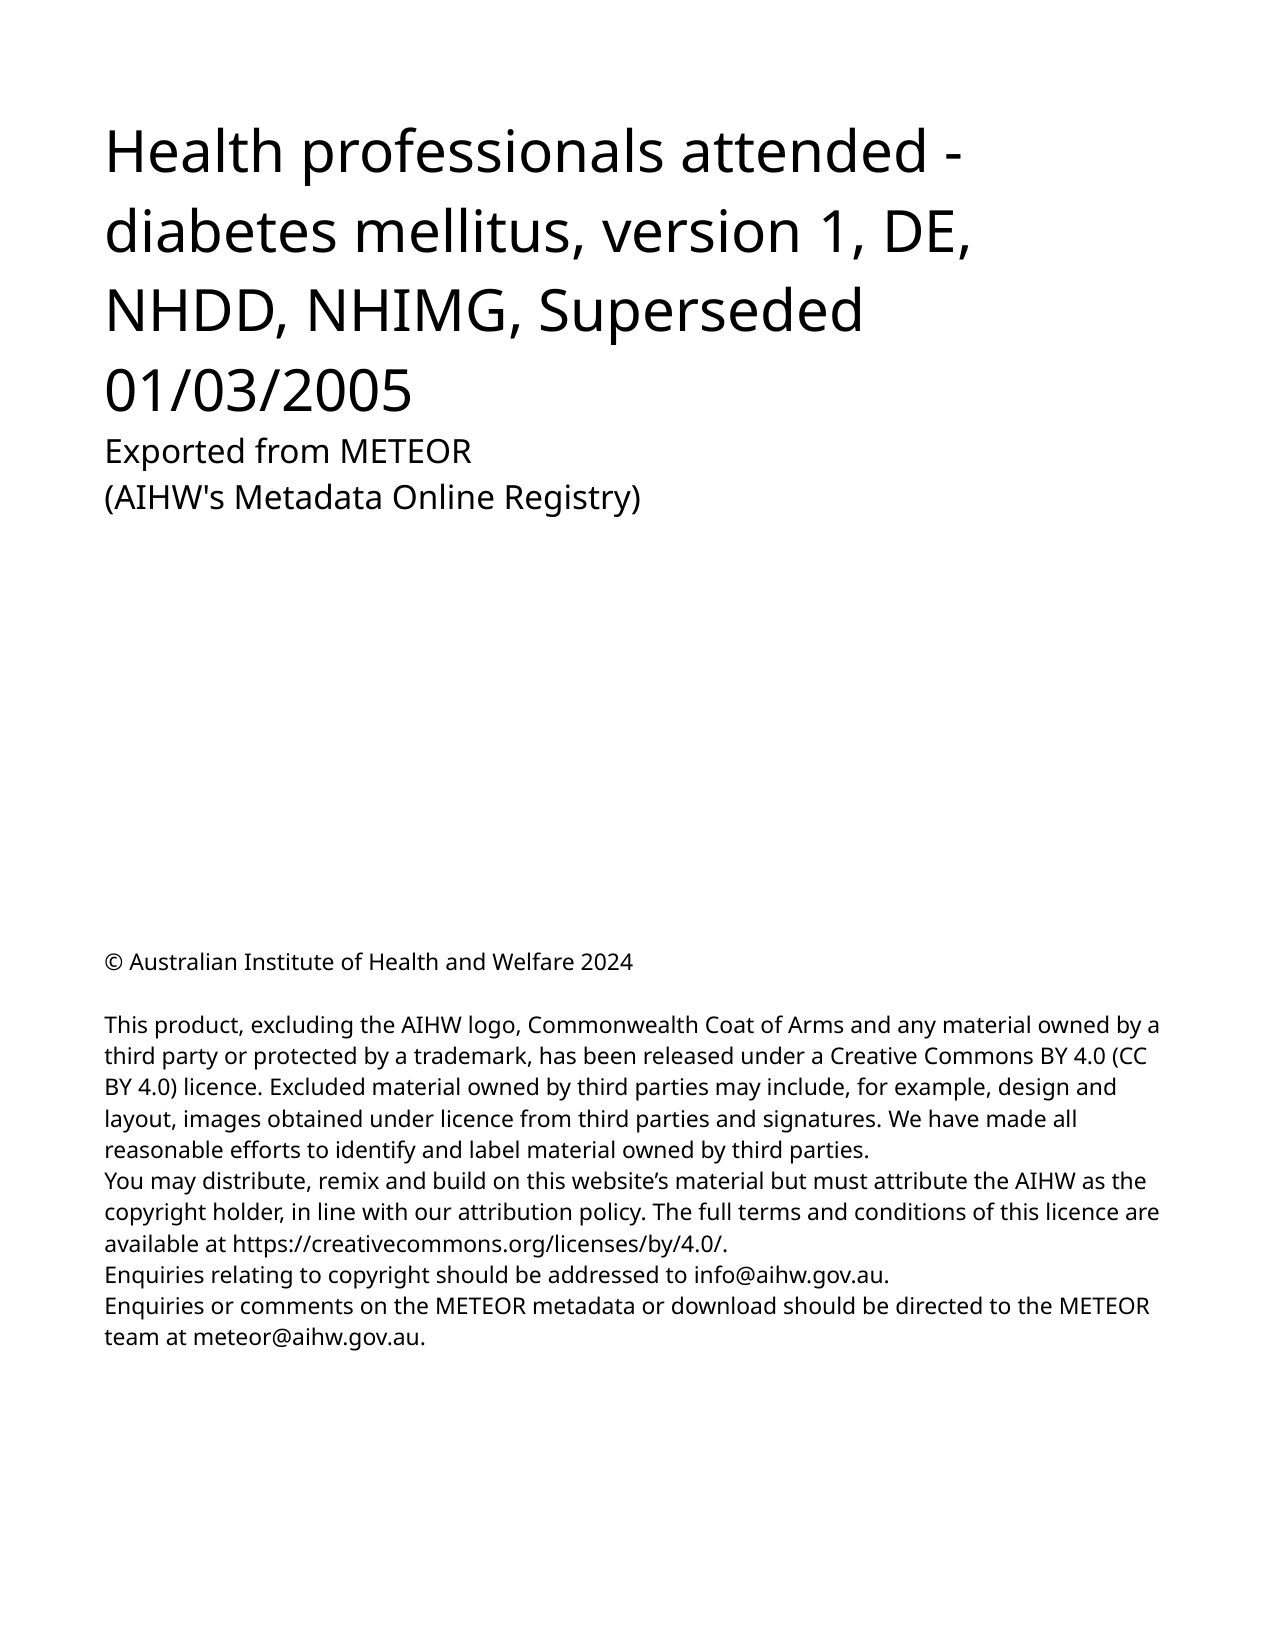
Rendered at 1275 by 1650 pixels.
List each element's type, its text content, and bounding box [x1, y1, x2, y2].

text © Australian Institute of Health and Welfare 2024 [104, 946, 1171, 977]
title Health professionals attended - diabetes mellitus, version 1, DE, NHDD, NHIMG, Superseded 01/03/2005 [104, 110, 1171, 428]
text Enquiries relating to copyright should be addressed to info@aihw.gov.au. [104, 1259, 1171, 1290]
text Enquiries or comments on the METEOR metadata or download should be directed to the METEOR team at meteor@aihw.gov.au. [104, 1290, 1171, 1352]
subtitle Exported from METEOR [104, 428, 1171, 474]
text You may distribute, remix and build on this website’s material but must attribute the AIHW as the copyright holder, in line with our attribution policy. The full terms and conditions of this licence are available at https://creativecommons.org/licenses/by/4.0/. [104, 1165, 1171, 1259]
subtitle (AIHW's Metadata Online Registry) [104, 474, 1171, 519]
text This product, excluding the AIHW logo, Commonwealth Coat of Arms and any material owned by a third party or protected by a trademark, has been released under a Creative Commons BY 4.0 (CC BY 4.0) licence. Excluded material owned by third parties may include, for example, design and layout, images obtained under licence from third parties and signatures. We have made all reasonable efforts to identify and label material owned by third parties. [104, 1009, 1171, 1165]
